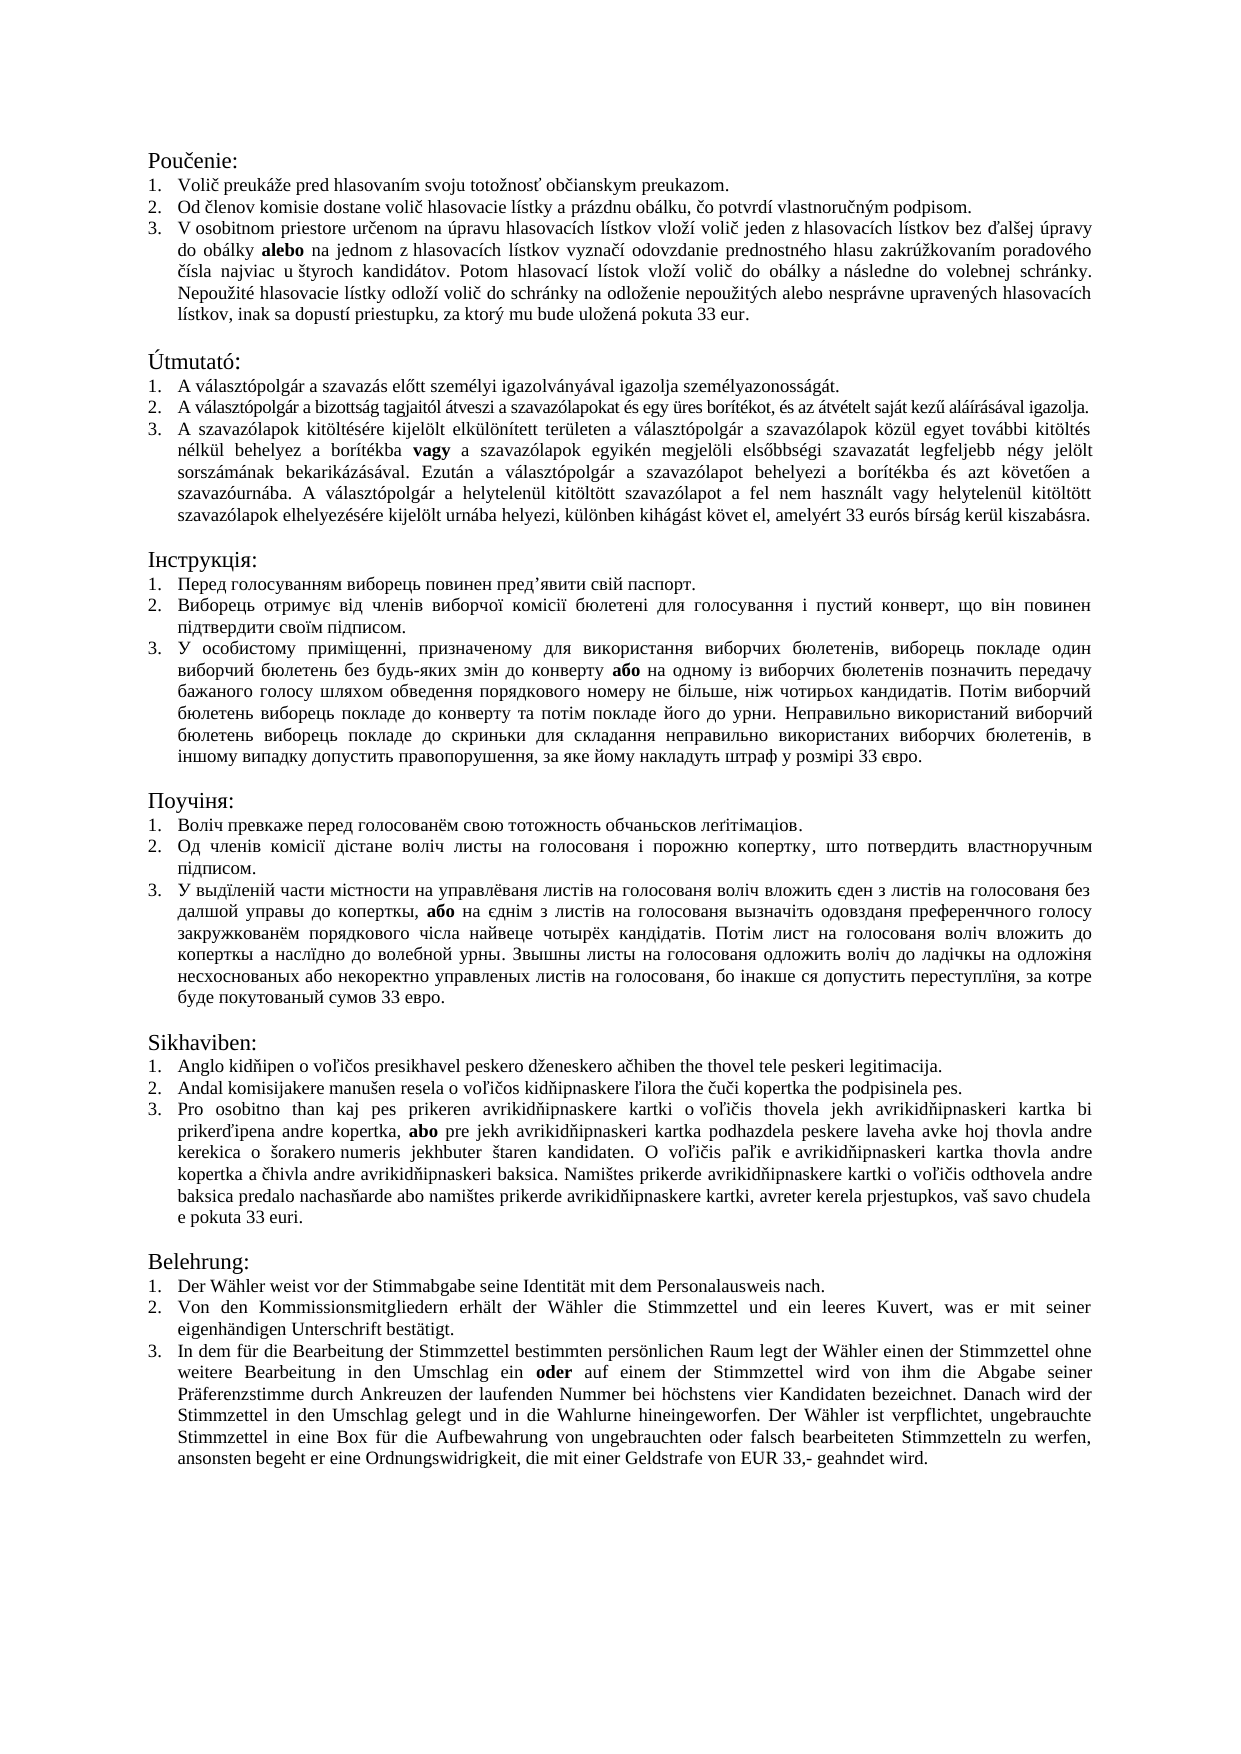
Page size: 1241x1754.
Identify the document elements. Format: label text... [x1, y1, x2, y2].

text Sikhaviben: [148, 1029, 1093, 1055]
text 3. In dem für die Bearbeitung der Stimmzettel bestimmten persönlichen Raum legt der Wähler einen der Stimmzettel ohne weitere Bearbeitung in den Umschlag ein oder auf einem der Stimmzettel wird von ihm die Abgabe seiner Präferenzstimme durch Ankreuzen der laufenden Nummer bei höchstens vier Kandidaten bezeichnet. Danach wird der Stimmzettel in den Umschlag gelegt und in die Wahlurne hineingeworfen. Der Wähler ist verpflichtet, ungebrauchte Stimmzettel in eine Box für die Aufbewahrung von ungebrauchten oder falsch bearbeiteten Stimmzetteln zu werfen, ansonsten begeht er eine Ordnungswidrigkeit, die mit einer Geldstrafe von EUR 33,- geahndet wird. [148, 1339, 1093, 1469]
text 3. У выдїленій части містности на управлёваня листів на голосованя воліч вложить єден з листів на голосованя без далшой управы до коперткы, або на єднім з листів на голосованя вызначіть одовзданя преференчного голосу закружкованём порядкового чісла найвеце чотырёх кандідатів. Потім лист на голосованя воліч вложить до коперткы а наслїдно до волебной урны. Звышны листы на голосованя одложить воліч до ладічкы на одложіня несхоснованых або некоректно управленых листів на голосованя, бо інакше ся допустить переступлїня, за котре буде покутованый сумов 33 евро. [148, 878, 1093, 1008]
text 1. Volič preukáže pred hlasovaním svoju totožnosť občianskym preukazom. [148, 174, 1093, 196]
text 3. Pro osobitno than kaj pes prikeren avrikidňipnaskere kartki o voľičis thovela jekh avrikidňipnaskeri kartka bi prikerďipena andre kopertka, abo pre jekh avrikidňipnaskeri kartka podhazdela peskere laveha avke hoj thovla andre kerekica o šorakero numeris jekhbuter štaren kandidaten. O voľičis paľik e avrikidňipnaskeri kartka thovla andre kopertka a čhivla andre avrikidňipnaskeri baksica. Namištes prikerde avrikidňipnaskere kartki o voľičis odthovela andre baksica predalo nachasňarde abo namištes prikerde avrikidňipnaskere kartki, avreter kerela prjestupkos, vaš savo chudela e pokuta 33 euri. [148, 1098, 1093, 1228]
text 3. A szavazólapok kitöltésére kijelölt elkülönített területen a választópolgár a szavazólapok közül egyet további kitöltés nélkül behelyez a borítékba vagy a szavazólapok egyikén megjelöli elsőbbségi szavazatát legfeljebb négy jelölt sorszámának bekarikázásával. Ezután a választópolgár a szavazólapot behelyezi a borítékba és azt követően a szavazóurnába. A választópolgár a helytelenül kitöltött szavazólapot a fel nem használt vagy helytelenül kitöltött szavazólapok elhelyezésére kijelölt urnába helyezi, különben kihágást követ el, amelyért 33 eurós bírság kerül kiszabásra. [148, 418, 1093, 525]
text 1. Anglo kidňipen o voľičos presikhavel peskero dženeskero ačhiben the thovel tele peskeri legitimacija. [148, 1055, 1093, 1077]
text 1. Воліч превкаже перед голосованём свою тотожность обчаньсков леґітімаціов. [148, 814, 1093, 835]
text 3. V osobitnom priestore určenom na úpravu hlasovacích lístkov vloží volič jeden z hlasovacích lístkov bez ďalšej úpravy do obálky alebo na jednom z hlasovacích lístkov vyznačí odovzdanie prednostného hlasu zakrúžkovaním poradového čísla najviac u štyroch kandidátov. Potom hlasovací lístok vloží volič do obálky a následne do volebnej schránky. Nepoužité hlasovacie lístky odloží volič do schránky na odloženie nepoužitých alebo nesprávne upravených hlasovacích lístkov, inak sa dopustí priestupku, za ktorý mu bude uložená pokuta 33 eur. [148, 217, 1093, 325]
text 2. Od členov komisie dostane volič hlasovacie lístky a prázdnu obálku, čo potvrdí vlastnoručným podpisom. [148, 196, 1093, 217]
text Iнcтpyкцiя: [148, 546, 1093, 573]
text 2. A választópolgár a bizottság tagjaitól átveszi a szavazólapokat és egy üres borítékot, és az átvételt saját kezű aláírásával igazolja. [148, 396, 1093, 418]
text 1. A választópolgár a szavazás előtt személyi igazolványával igazolja személyazonosságát. [148, 374, 1093, 396]
text 2. Oд членів комісії дістане воліч листы на голосованя і порожню копертку, што потвердить властноручным підписом. [148, 835, 1093, 878]
text 2. Von den Kommissionsmitgliedern erhält der Wähler die Stimmzettel und ein leeres Kuvert, was er mit seiner eigenhändigen Unterschrift bestätigt. [148, 1296, 1093, 1339]
text Útmutató: [148, 346, 1093, 374]
text Belehrung: [148, 1248, 1093, 1275]
text 2. Andal komisijakere manušen resela o voľičos kidňipnaskere ľilora the čuči kopertka the podpisinela pes. [148, 1077, 1093, 1098]
text Поучіня: [148, 787, 1093, 814]
text 1. Der Wähler weist vor der Stimmabgabe seine Identität mit dem Personalausweis nach. [148, 1275, 1093, 1296]
text 2. Виборець отримує від членів виборчої комісії бюлетені для голосування і пустий конверт, що він повинен підтвердити своїм підписом. [148, 594, 1093, 637]
text Poučenie: [148, 148, 1093, 174]
text 1. Перед голосуванням виборець повинен пред’явити свій паспорт. [148, 573, 1093, 594]
text 3. У особистому приміщенні, призначеному для використання виборчих бюлетенів, виборець покладе один виборчий бюлетень без будь-яких змін до конверту або на одному із виборчих бюлетенів позначить передачу бажаного голосу шляхом обведення порядкового номеру не більше, ніж чотирьох кандидатів. Потім виборчий бюлетень виборець покладе до конверту та потім покладе його до урни. Неправильно використаний виборчий бюлетень виборець покладе до скриньки для складання неправильно використаних виборчих бюлетенів, в іншому випадку допустить правопорушення, за яке йому накладуть штраф у розмірі 33 євро. [148, 637, 1093, 767]
